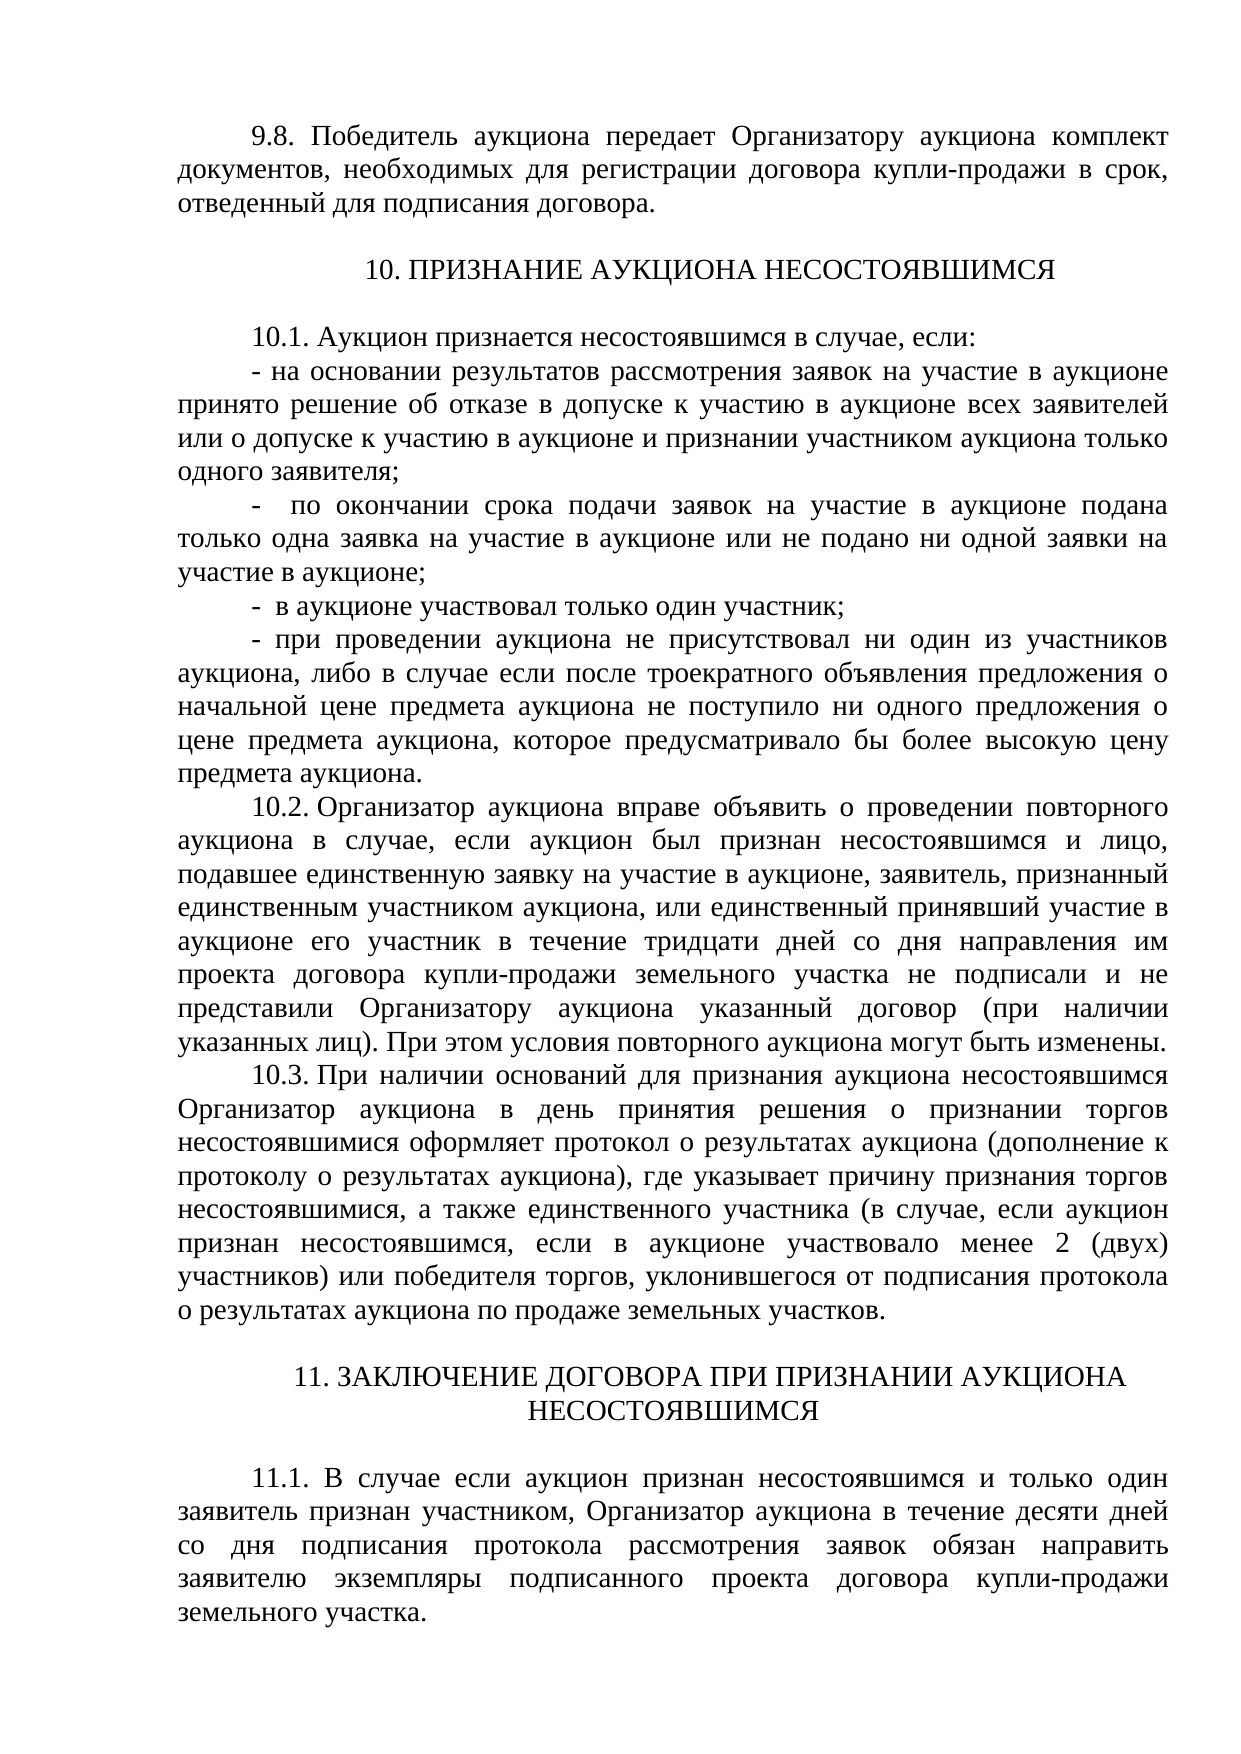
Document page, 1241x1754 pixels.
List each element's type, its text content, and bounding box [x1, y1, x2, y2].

text 10.1. Аукцион признается несостоявшимся в случае, если: [177, 319, 1169, 353]
text 11.1. В случае если аукцион признан несостоявшимся и только один заявитель признан участником, Организатор аукциона в течение десяти дней со дня подписания протокола рассмотрения заявок обязан направить заявителю экземпляры подписанного проекта договора купли-продажи земельного участка. [177, 1460, 1169, 1627]
text - при проведении аукциона не присутствовал ни один из участников аукциона, либо в случае если после троекратного объявления предложения о начальной цене предмета аукциона не поступило ни одного предложения о цене предмета аукциона, которое предусматривало бы более высокую цену предмета аукциона. [177, 621, 1169, 789]
text - по окончании срока подачи заявок на участие в аукционе подана только одна заявка на участие в аукционе или не подано ни одной заявки на участие в аукционе; [177, 487, 1169, 588]
text 9.8. Победитель аукциона передает Организатору аукциона комплект документов, необходимых для регистрации договора купли-продажи в срок, отведенный для подписания договора. [177, 118, 1169, 219]
text 10. ПРИЗНАНИЕ АУКЦИОНА НЕСОСТОЯВШИМСЯ [177, 252, 1169, 286]
text 10.2. Организатор аукциона вправе объявить о проведении повторного аукциона в случае, если аукцион был признан несостоявшимся и лицо, подавшее единственную заявку на участие в аукционе, заявитель, признанный единственным участником аукциона, или единственный принявший участие в аукционе его участник в течение тридцати дней со дня направления им проекта договора купли-продажи земельного участка не подписали и не представили Организатору аукциона указанный договор (при наличии указанных лиц). При этом условия повторного аукциона могут быть изменены. [177, 789, 1169, 1057]
text 10.3. При наличии оснований для признания аукциона несостоявшимся Организатор аукциона в день принятия решения о признании торгов несостоявшимися оформляет протокол о результатах аукциона (дополнение к протоколу о результатах аукциона), где указывает причину признания торгов несостоявшимися, а также единственного участника (в случае, если аукцион признан несостоявшимся, если в аукционе участвовало менее 2 (двух) участников) или победителя торгов, уклонившегося от подписания протокола о результатах аукциона по продаже земельных участков. [177, 1057, 1169, 1326]
text - в аукционе участвовал только один участник; [177, 588, 1169, 621]
text - на основании результатов рассмотрения заявок на участие в аукционе принято решение об отказе в допуске к участию в аукционе всех заявителей или о допуске к участию в аукционе и признании участником аукциона только одного заявителя; [177, 353, 1169, 487]
text 11. ЗАКЛЮЧЕНИЕ ДОГОВОРА ПРИ ПРИЗНАНИИ АУКЦИОНА НЕСОСТОЯВШИМСЯ [177, 1359, 1169, 1426]
